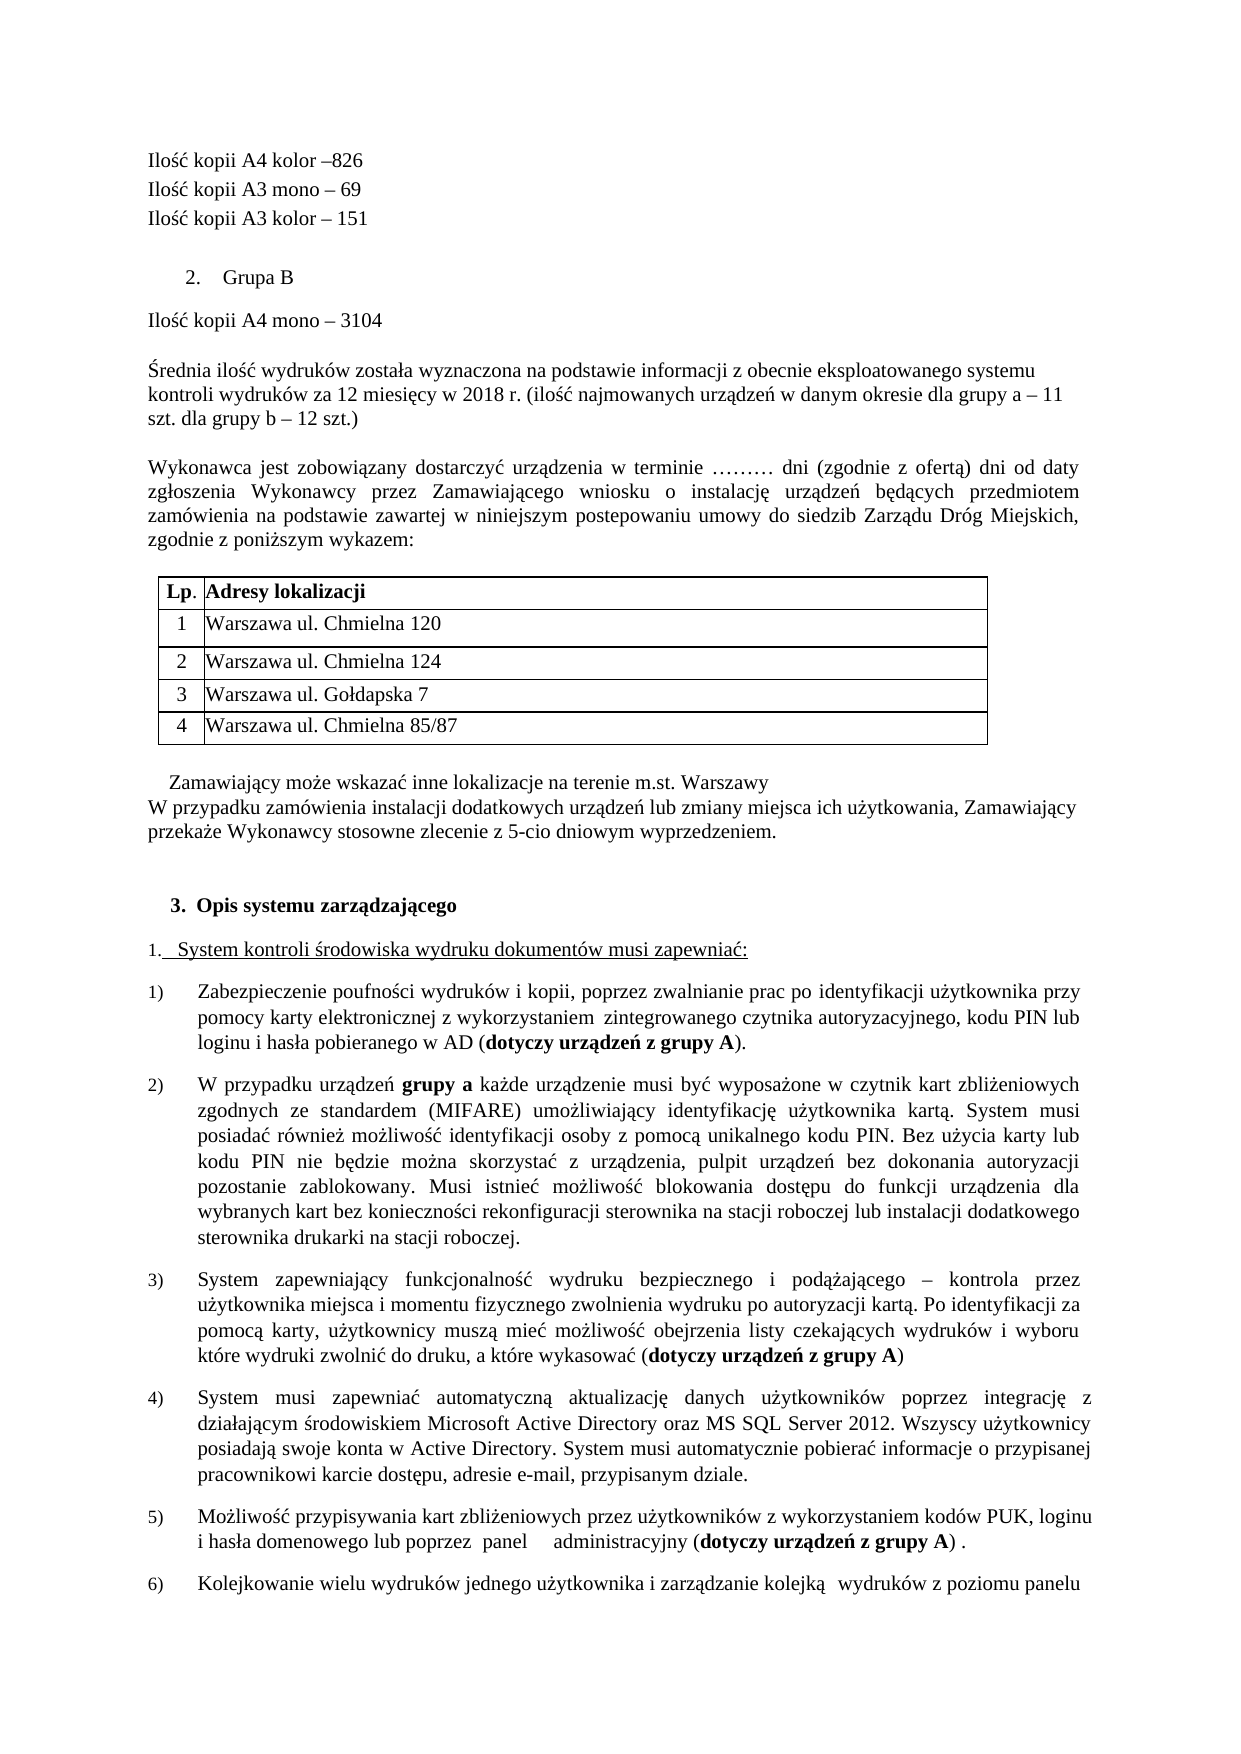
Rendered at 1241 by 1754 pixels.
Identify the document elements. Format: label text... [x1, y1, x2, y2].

text Ilość kopii A4 kolor –826 [148, 148, 1081, 172]
table_cell 1 [159, 610, 204, 646]
table_cell Warszawa ul. Chmielna 124 [205, 648, 987, 679]
table_header Lp. [159, 578, 204, 608]
list W przypadku urządzeń grupy a każde urządzenie musi być wyposażone w czytnik kart zbliżeniowych zgodnych ze standardem (MIFARE) umożliwiający identyfikację użytkownika kartą. System musi posiadać również możliwość identyfikacji osoby z pomocą unikalnego kodu PIN. Bez użycia karty lub kodu PIN nie będzie można skorzystać z urządzenia, pulpit urządzeń bez dokonania autoryzacji pozostanie zablokowany. Musi istnieć możliwość blokowania dostępu do funkcji urządzenia dla wybranych kart bez konieczności rekonfiguracji sterownika na stacji roboczej lub instalacji dodatkowego sterownika drukarki na stacji roboczej. [148, 1072, 1081, 1249]
list System kontroli środowiska wydruku dokumentów musi zapewniać: [148, 936, 1093, 962]
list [148, 1570, 1081, 1596]
table_cell 4 [159, 713, 204, 744]
text Średnia ilość wydruków została wyznaczona na podstawie informacji z obecnie eksploatowanego systemu kontroli wydruków za 12 miesięcy w 2018 r. (ilość najmowanych urządzeń w danym okresie dla grupy a – 11 szt. dla grupy b – 12 szt.) [148, 358, 1093, 430]
text Wykonawca jest zobowiązany dostarczyć urządzenia w terminie ……… dni (zgodnie z ofertą) dni od daty zgłoszenia Wykonawcy przez Zamawiającego wniosku o instalację urządzeń będących przedmiotem zamówienia na podstawie zawartej w niniejszym postepowaniu umowy do siedzib Zarządu Dróg Miejskich, zgodnie z poniższym wykazem: [148, 455, 1080, 551]
table_header Adresy lokalizacji [205, 578, 987, 608]
list System zapewniający funkcjonalność wydruku bezpiecznego i podążającego – kontrola przez użytkownika miejsca i momentu fizycznego zwolnienia wydruku po autoryzacji kartą. Po identyfikacji za pomocą karty, użytkownicy muszą mieć możliwość obejrzenia listy czekających wydruków i wyboru które wydruki zwolnić do druku, a które wykasować (dotyczy urządzeń z grupy A) [148, 1266, 1081, 1368]
text Ilość kopii A3 kolor – 151 [148, 206, 1081, 230]
text W przypadku zamówienia instalacji dodatkowych urządzeń lub zmiany miejsca ich użytkowania, Zamawiający przekaże Wykonawcy stosowne zlecenie z 5-cio dniowym wyprzedzeniem. [148, 795, 1093, 843]
list Możliwość przypisywania kart zbliżeniowych przez użytkowników z wykorzystaniem kodów PUK, loginu i hasła domenowego lub poprzez panel administracyjny (dotyczy urządzeń z grupy A) . [148, 1503, 1093, 1554]
table_cell Warszawa ul. Chmielna 85/87 [205, 713, 987, 744]
list Zabezpieczenie poufności wydruków i kopii, poprzez zwalnianie prac po identyfikacji użytkownika przy pomocy karty elektronicznej z wykorzystaniem zintegrowanego czytnika autoryzacyjnego, kodu PIN lub loginu i hasła pobieranego w AD (dotyczy urządzeń z grupy A). [148, 979, 1080, 1055]
table_cell Warszawa ul. Gołdapska 7 [205, 680, 987, 711]
text Ilość kopii A4 mono – 3104 [148, 308, 1081, 332]
text Zamawiający może wskazać inne lokalizacje na terenie m.st. Warszawy [148, 770, 1093, 794]
table_cell 3 [159, 680, 204, 711]
table_cell 2 [159, 648, 204, 679]
text Ilość kopii A3 mono – 69 [148, 177, 1081, 201]
list Opis systemu zarządzającego [170, 893, 1093, 917]
list System musi zapewniać automatyczną aktualizację danych użytkowników poprzez integrację z działającym środowiskiem Microsoft Active Directory oraz MS SQL Server 2012. Wszyscy użytkownicy posiadają swoje konta w Active Directory. System musi automatycznie pobierać informacje o przypisanej pracownikowi karcie dostępu, adresie e-mail, przypisanym dziale. [148, 1384, 1093, 1486]
list Grupa B [185, 265, 1081, 289]
table_cell Warszawa ul. Chmielna 120 [205, 610, 987, 646]
